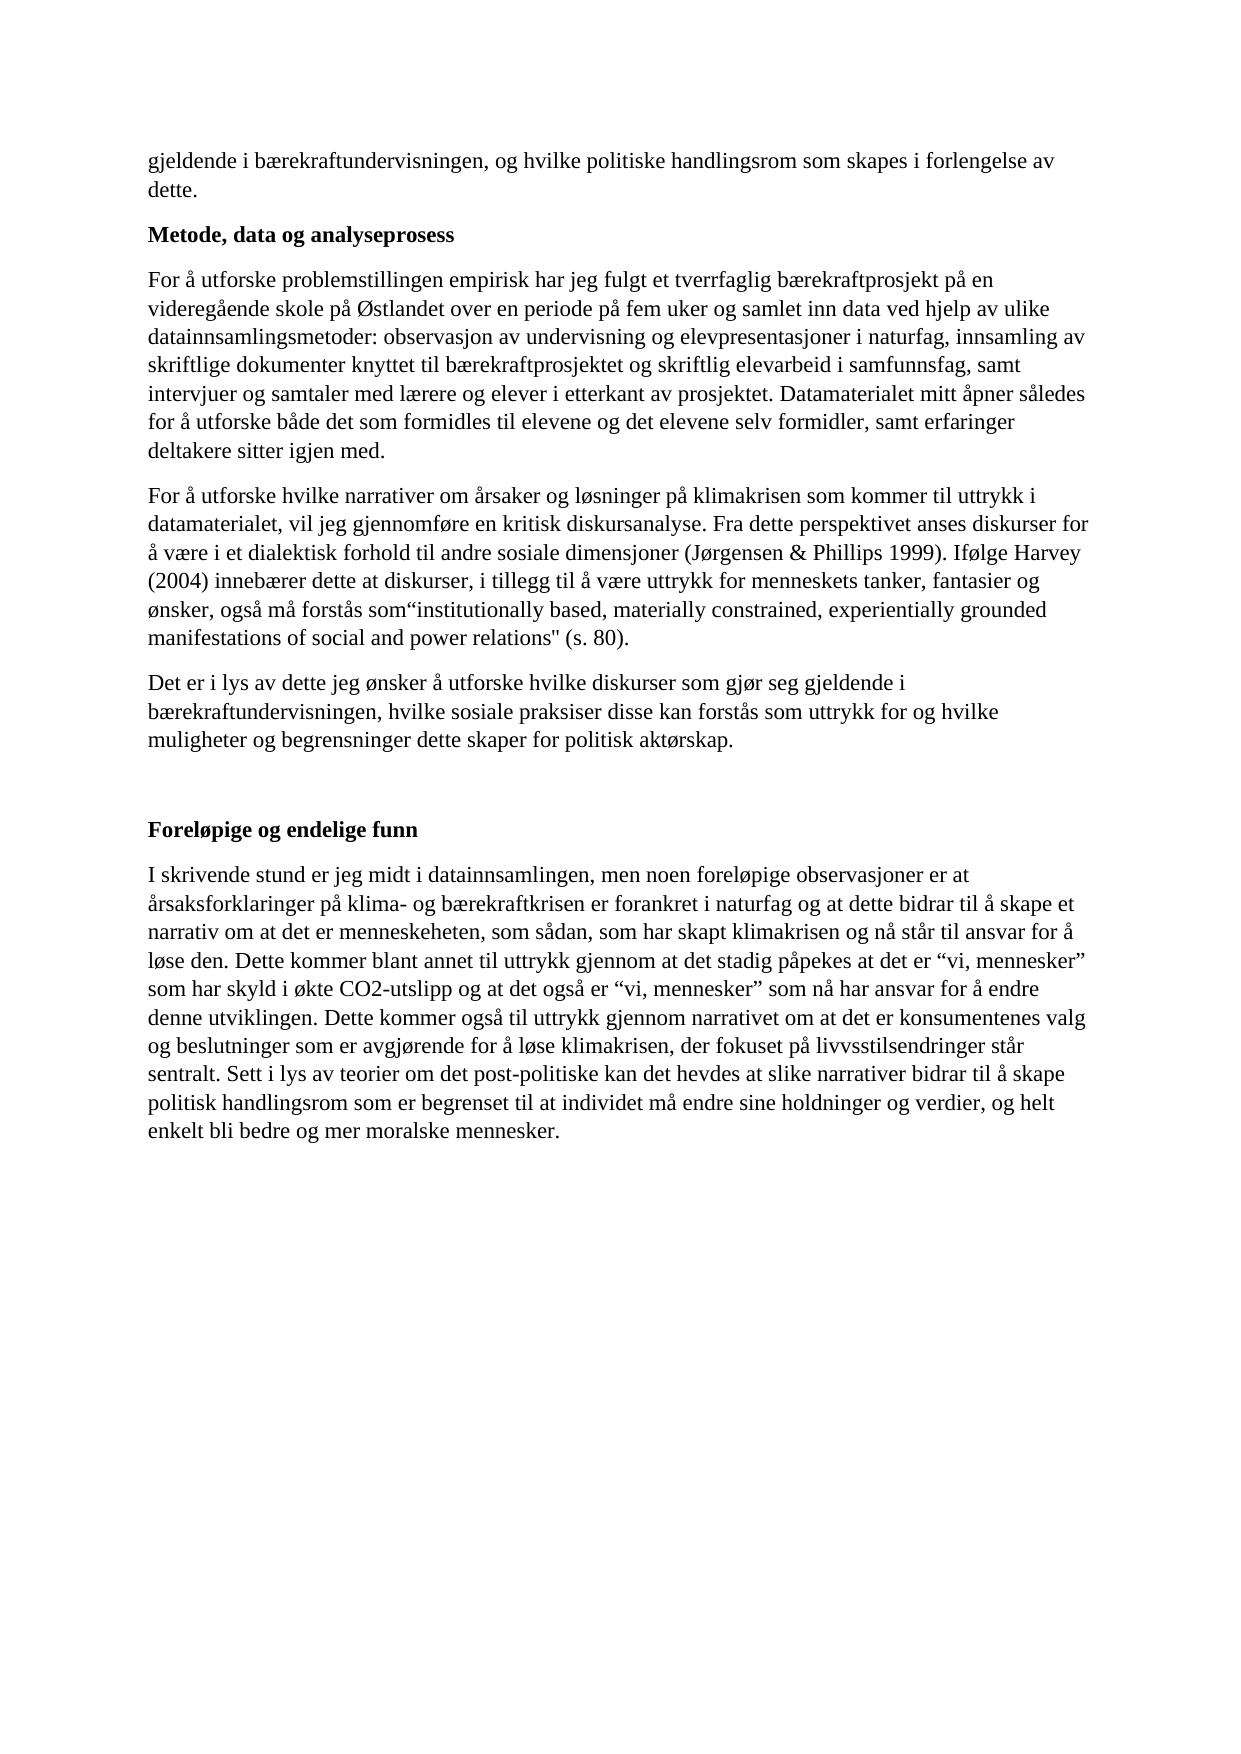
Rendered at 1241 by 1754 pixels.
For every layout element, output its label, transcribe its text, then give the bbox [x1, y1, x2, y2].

text For å utforske problemstillingen empirisk har jeg fulgt et tverrfaglig bærekraftprosjekt på en videregående skole på Østlandet over en periode på fem uker og samlet inn data ved hjelp av ulike datainnsamlingsmetoder: observasjon av undervisning og elevpresentasjoner i naturfag, innsamling av skriftlige dokumenter knyttet til bærekraftprosjektet og skriftlig elevarbeid i samfunnsfag, samt intervjuer og samtaler med lærere og elever i etterkant av prosjektet. Datamaterialet mitt åpner således for å utforske både det som formidles til elevene og det elevene selv formidler, samt erfaringer deltakere sitter igjen med. [148, 266, 1093, 463]
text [148, 148, 1093, 202]
text Foreløpige og endelige funn [148, 816, 1093, 843]
text Metode, data og analyseprosess [148, 221, 1093, 247]
text Det er i lys av dette jeg ønsker å utforske hvilke diskurser som gjør seg gjeldende i bærekraftundervisningen, hvilke sosiale praksiser disse kan forstås som uttrykk for og hvilke muligheter og begrensninger dette skaper for politisk aktørskap. [148, 669, 1093, 752]
text For å utforske hvilke narrativer om årsaker og løsninger på klimakrisen som kommer til uttrykk i datamaterialet, vil jeg gjennomføre en kritisk diskursanalyse. Fra dette perspektivet anses diskurser for å være i et dialektisk forhold til andre sosiale dimensjoner (Jørgensen & Phillips 1999). Ifølge Harvey (2004) innebærer dette at diskurser, i tillegg til å være uttrykk for menneskets tanker, fantasier og ønsker, også må forstås som“institutionally based, materially constrained, experientially grounded manifestations of social and power relations'' (s. 80). [148, 482, 1093, 651]
text I skrivende stund er jeg midt i datainnsamlingen, men noen foreløpige observasjoner er at årsaksforklaringer på klima- og bærekraftkrisen er forankret i naturfag og at dette bidrar til å skape et narrativ om at det er menneskeheten, som sådan, som har skapt klimakrisen og nå står til ansvar for å løse den. Dette kommer blant annet til uttrykk gjennom at det stadig påpekes at det er “vi, mennesker” som har skyld i økte CO2-utslipp og at det også er “vi, mennesker” som nå har ansvar for å endre denne utviklingen. Dette kommer også til uttrykk gjennom narrativet om at det er konsumentenes valg og beslutninger som er avgjørende for å løse klimakrisen, der fokuset på livvsstilsendringer står sentralt. Sett i lys av teorier om det post-politiske kan det hevdes at slike narrativer bidrar til å skape politisk handlingsrom som er begrenset til at individet må endre sine holdninger og verdier, og helt enkelt bli bedre og mer moralske mennesker. [148, 861, 1093, 1144]
